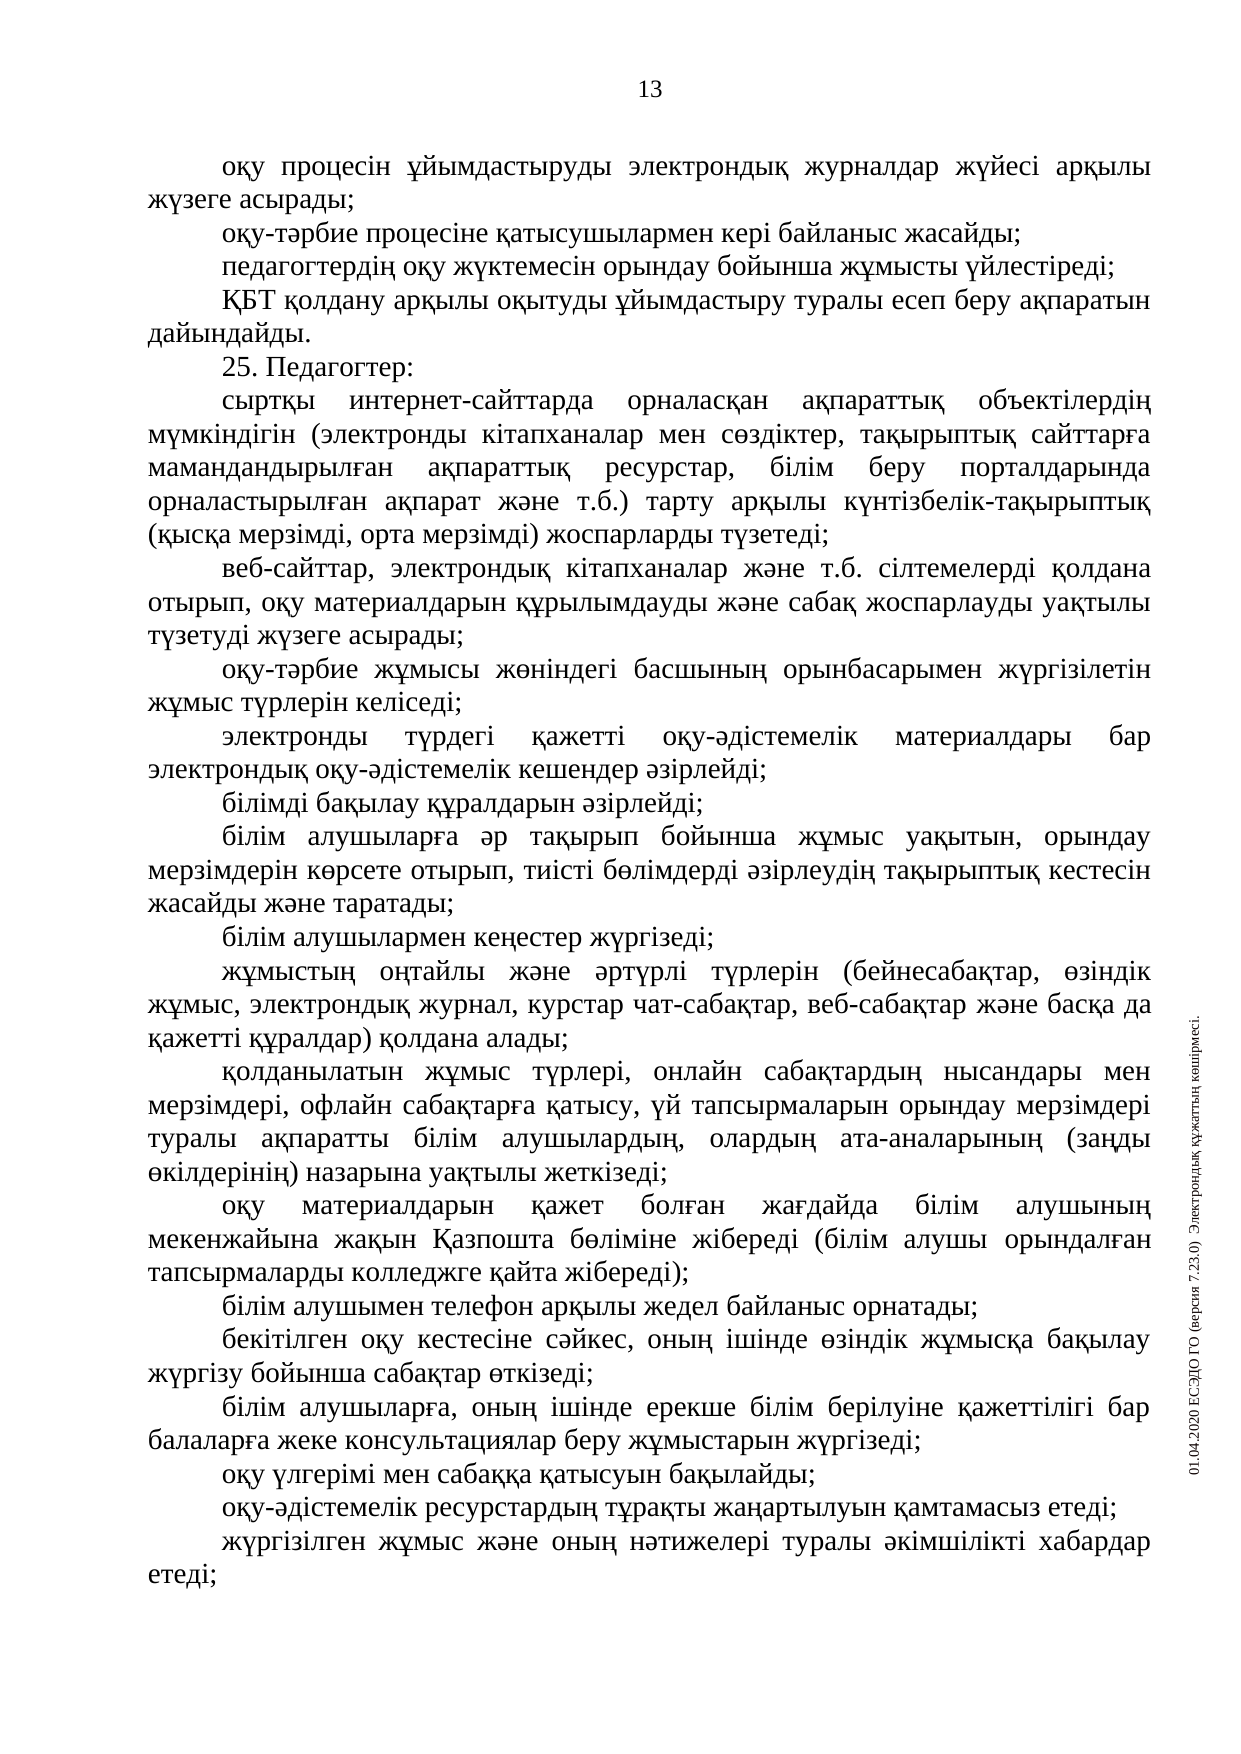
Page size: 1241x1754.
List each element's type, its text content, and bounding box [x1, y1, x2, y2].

text білім алушыларға әр тақырып бойынша жұмыс уақытын, орындау мерзімдерін көрсете отырып, тиісті бөлімдерді әзірлеудің тақырыптық кестесін жасайды және таратады; [148, 818, 1152, 919]
text сыртқы интернет-сайттарда орналасқан ақпараттық объектілердің мүмкіндігін (электронды кітапханалар мен сөздіктер, тақырыптық сайттарға мамандандырылған ақпараттық ресурстар, білім беру порталдарында орналастырылған ақпарат және т.б.) тарту арқылы күнтізбелік-тақырыптық (қысқа мерзімді, орта мерзімді) жоспарларды түзетеді; [148, 382, 1152, 550]
text 25. Педагогтер: [148, 349, 1152, 382]
text оқу процесін ұйымдастыруды электрондық журналдар жүйесі арқылы жүзеге асырады; [148, 148, 1152, 215]
text бекітілген оқу кестесіне сәйкес, оның ішінде өзіндік жұмысқа бақылау жүргізу бойынша сабақтар өткізеді; [148, 1322, 1152, 1389]
text қолданылатын жұмыс түрлері, онлайн сабақтардың нысандары мен мерзімдері, офлайн сабақтарға қатысу, үй тапсырмаларын орындау мерзімдері туралы ақпаратты білім алушылардың, олардың ата-аналарының (заңды өкілдерінің) назарына уақтылы жеткізеді; [148, 1053, 1152, 1187]
text педагогтердің оқу жүктемесін орындау бойынша жұмысты үйлестіреді; [148, 248, 1152, 282]
text оқу-тәрбие жұмысы жөніндегі басшының орынбасарымен жүргізілетін жұмыс түрлерін келіседі; [148, 651, 1152, 718]
text оқу материалдарын қажет болған жағдайда білім алушының мекенжайына жақын Қазпошта бөліміне жібереді (білім алушы орындалған тапсырмаларды колледжге қайта жібереді); [148, 1187, 1152, 1288]
text жұмыстың оңтайлы және әртүрлі түрлерін (бейнесабақтар, өзіндік жұмыс, электрондық журнал, курстар чат-сабақтар, веб-сабақтар және басқа да қажетті құралдар) қолдана алады; [148, 953, 1152, 1053]
text оқу-әдістемелік ресурстардың тұрақты жаңартылуын қамтамасыз етеді; [148, 1489, 1152, 1523]
text электронды түрдегі қажетті оқу-әдістемелік материалдары бар электрондық оқу-әдістемелік кешендер әзірлейді; [148, 718, 1152, 785]
text білім алушыларға, оның ішінде ерекше білім берілуіне қажеттілігі бар балаларға жеке консультациялар беру жұмыстарын жүргізеді; [148, 1389, 1152, 1456]
text білім алушымен телефон арқылы жедел байланыс орнатады; [148, 1288, 1152, 1322]
text білімді бақылау құралдарын әзірлейді; [148, 785, 1152, 818]
text жүргізілген жұмыс және оның нәтижелері туралы әкімшілікті хабардар етеді; [148, 1523, 1152, 1590]
text ҚБT қолдану арқылы оқытуды ұйымдастыру туралы есеп беру ақпаратын дайындайды. [148, 282, 1152, 349]
text білім алушылармен кеңестер жүргізеді; [148, 919, 1152, 953]
text веб-сайттар, электрондық кітапханалар және т.б. сілтемелерді қолдана отырып, оқу материалдарын құрылымдауды және сабақ жоспарлауды уақтылы түзетуді жүзеге асырады; [148, 550, 1152, 651]
text оқу үлгерімі мен сабаққа қатысуын бақылайды; [148, 1456, 1152, 1489]
text оқу-тәрбие процесіне қатысушылармен кері байланыс жасайды; [148, 215, 1152, 248]
